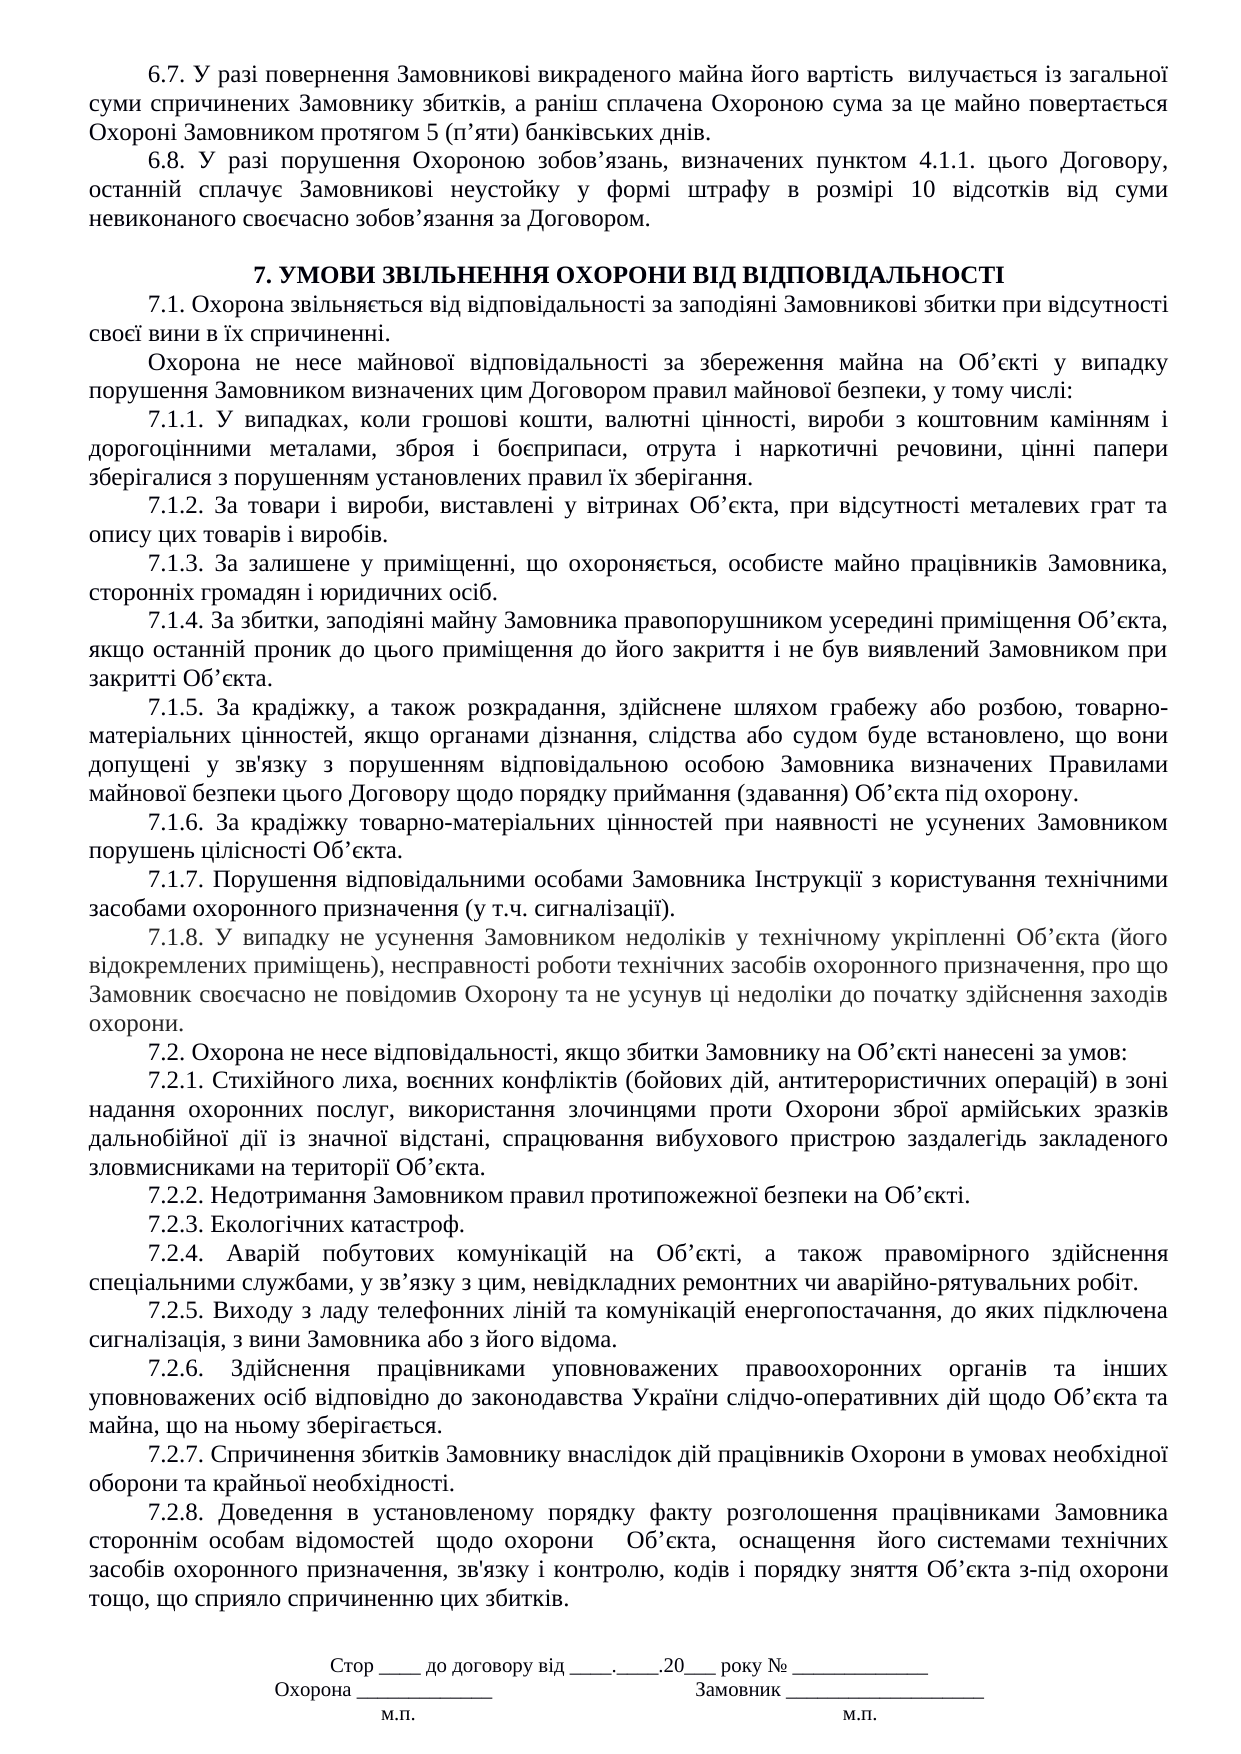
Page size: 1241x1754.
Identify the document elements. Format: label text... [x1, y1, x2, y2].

text 7.2.3. Екологічних катастроф. [89, 1209, 1169, 1238]
text 7.2.2. Недотримання Замовником правил протипожежної безпеки на Об’єкті. [89, 1180, 1169, 1209]
subtitle 7.1.8. У випадку не усунення Замовником недоліків у технічному укріпленні Об’єкта (його відокремлених приміщень), несправності роботи технічних засобів охоронного призначення, про що Замовник своєчасно не повідомив Охорону та не усунув ці недоліки до початку здійснення заходів охорони. [89, 922, 1169, 1037]
text 7.1.4. За збитки, заподіяні майну Замовника правопорушником усередині приміщення Об’єкта, якщо останній проник до цього приміщення до його закриття і не був виявлений Замовником при закритті Об’єкта. [89, 605, 1169, 692]
text 7.1. Охорона звільняється від відповідальності за заподіяні Замовникові збитки при відсутності своєї вини в їх спричиненні. [89, 289, 1169, 347]
text 6.7. У разі повернення Замовникові викраденого майна його вартість вилучається із загальної суми спричинених Замовнику збитків, а раніш сплачена Охороною сума за це майно повертається Охороні Замовником протягом 5 (п’яти) банківських днів. [89, 59, 1169, 145]
text 7.1.3. За залишене у приміщенні, що охороняється, особисте майно працівників Замовника, сторонніх громадян і юридичних осіб. [89, 548, 1169, 605]
text 7.2.4. Аварій побутових комунікацій на Об’єкті, а також правомірного здійснення спеціальними службами, у зв’язку з цим, невідкладних ремонтних чи аварійно-рятувальних робіт. [89, 1238, 1169, 1295]
text 7.1.6. За крадіжку товарно-матеріальних цінностей при наявності не усунених Замовником порушень цілісності Об’єкта. [89, 807, 1169, 864]
text 7.1.1. У випадках, коли грошові кошти, валютні цінності, вироби з коштовним камінням і дорогоцінними металами, зброя і боєприпаси, отрута і наркотичні речовини, цінні папери зберігалися з порушенням установлених правил їх зберігання. [89, 404, 1169, 490]
text 7. УМОВИ ЗВІЛЬНЕННЯ ОХОРОНИ ВІД ВІДПОВІДАЛЬНОСТІ [89, 260, 1169, 289]
text 7.2.8. Доведення в установленому порядку факту розголошення працівниками Замовника стороннім особам відомостей щодо охорони Об’єкта, оснащення його системами технічних засобів охоронного призначення, зв'язку і контролю, кодів і порядку зняття Об’єкта з-під охорони тощо, що сприяло спричиненню цих збитків. [89, 1497, 1169, 1612]
text 7.2.5. Виходу з ладу телефонних ліній та комунікацій енергопостачання, до яких підключена сигналізація, з вини Замовника або з його відома. [89, 1295, 1169, 1353]
text 7.2.1. Стихійного лиха, воєнних конфліктів (бойових дій, антитерористичних операцій) в зоні надання охоронних послуг, використання злочинцями проти Охорони зброї армійських зразків дальнобійної дії із значної відстані, спрацювання вибухового пристрою заздалегідь закладеного зловмисниками на території Об’єкта. [89, 1065, 1169, 1180]
text 7.2.7. Спричинення збитків Замовнику внаслідок дій працівників Охорони в умовах необхідної оборони та крайньої необхідності. [89, 1439, 1169, 1497]
text 6.8. У разі порушення Охороною зобов’язань, визначених пунктом 4.1.1. цього Договору, останній сплачує Замовникові неустойку у формі штрафу в розмірі 10 відсотків від суми невиконаного своєчасно зобов’язання за Договором. [89, 145, 1169, 232]
text 7.1.5. За крадіжку, а також розкрадання, здійснене шляхом грабежу або розбою, товарно-матеріальних цінностей, якщо органами дізнання, слідства або судом буде встановлено, що вони допущені у зв'язку з порушенням відповідальною особою Замовника визначених Правилами майнової безпеки цього Договору щодо порядку приймання (здавання) Об’єкта під охорону. [89, 692, 1169, 807]
text Охорона не несе майнової відповідальності за збереження майна на Об’єкті у випадку порушення Замовником визначених цим Договором правил майнової безпеки, у тому числі: [89, 347, 1169, 404]
text 7.2.6. Здійснення працівниками уповноважених правоохоронних органів та інших уповноважених осіб відповідно до законодавства України слідчо-оперативних дій щодо Об’єкта та майна, що на ньому зберігається. [89, 1353, 1169, 1439]
text 7.1.2. За товари і вироби, виставлені у вітринах Об’єкта, при відсутності металевих грат та опису цих товарів і виробів. [89, 490, 1169, 548]
text 7.1.7. Порушення відповідальними особами Замовника Інструкції з користування технічними засобами охоронного призначення (у т.ч. сигналізації). [89, 864, 1169, 922]
text 7.2. Охорона не несе відповідальності, якщо збитки Замовнику на Об’єкті нанесені за умов: [89, 1037, 1169, 1065]
